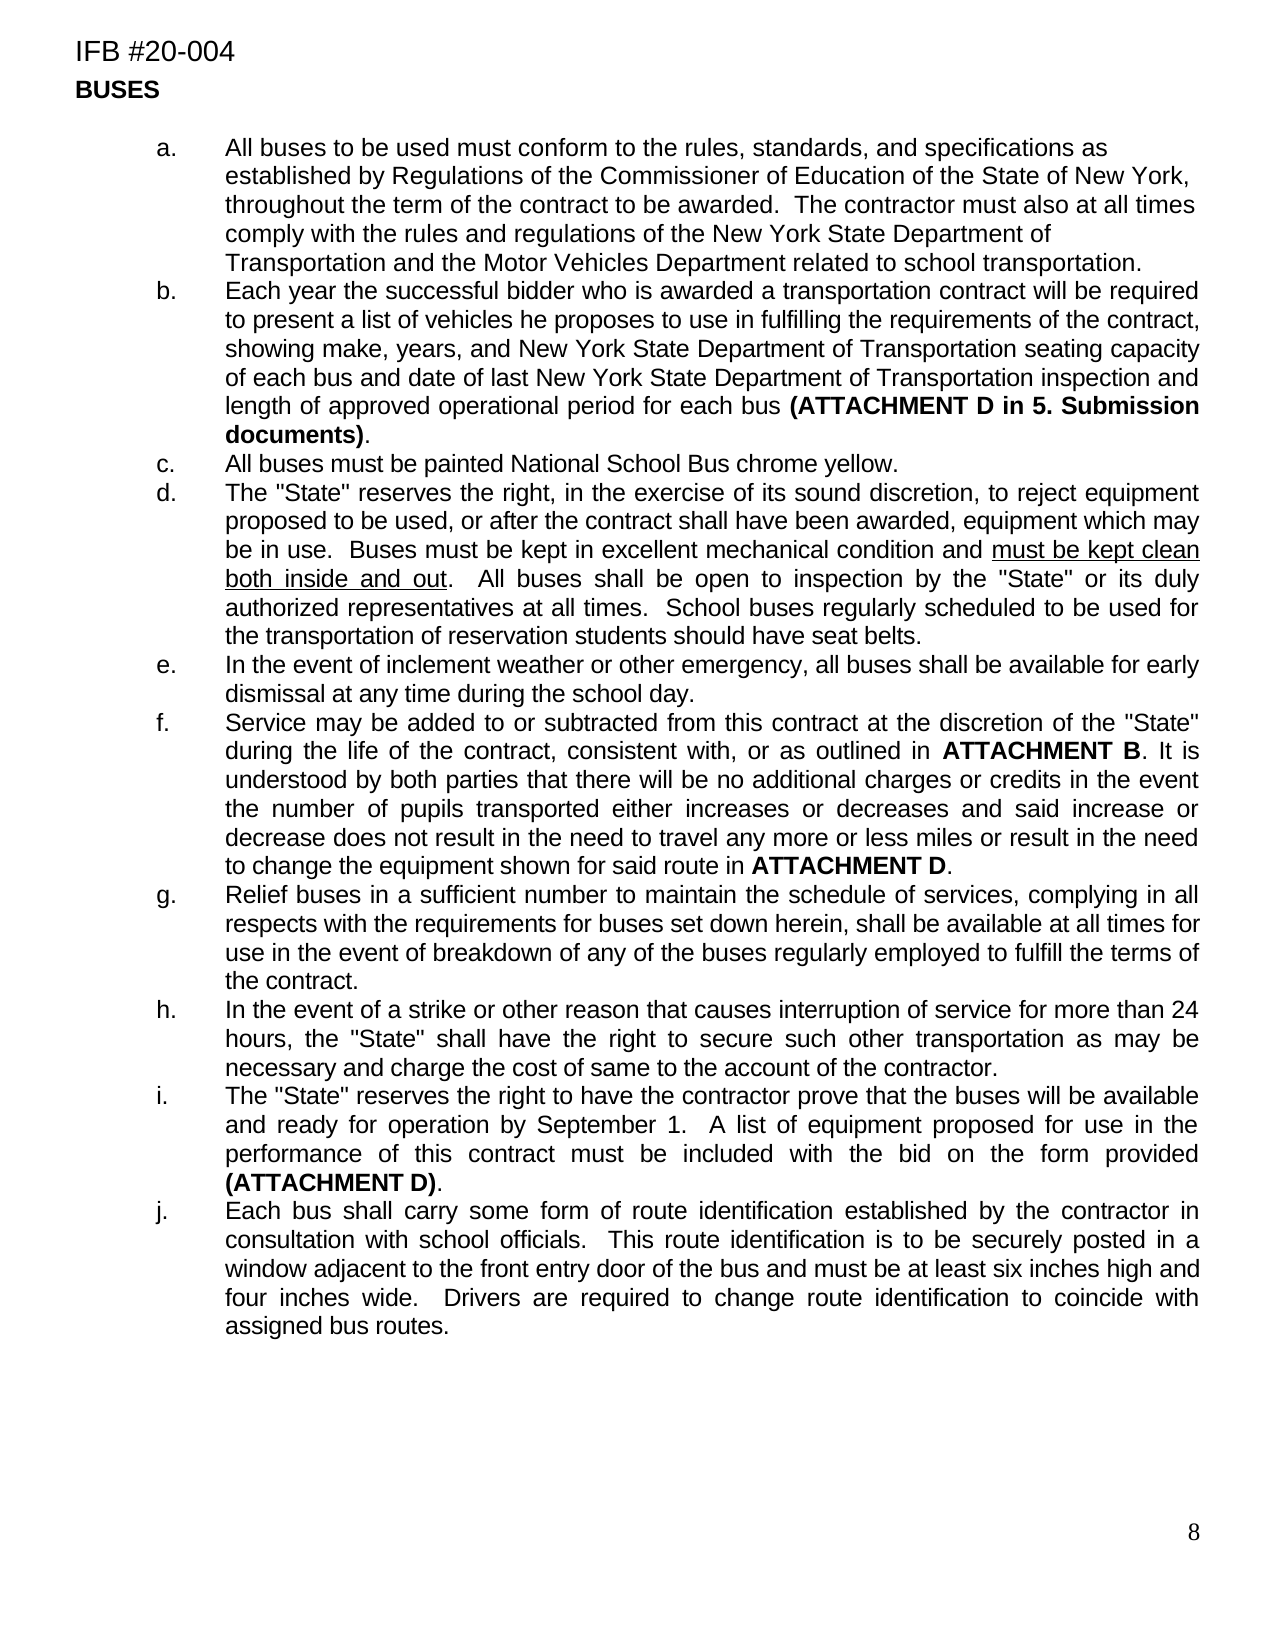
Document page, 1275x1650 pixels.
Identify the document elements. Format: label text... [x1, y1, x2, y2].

list Each year the successful bidder who is awarded a transportation contract will be required to present a list of vehicles he proposes to use in fulfilling the requirements of the contract, showing make, years, and New York State Department of Transportation seating capacity of each bus and date of last New York State Department of Transportation inspection and length of approved operational period for each bus (ATTACHMENT D in 5. Submission documents). [156, 276, 1200, 449]
list All buses to be used must conform to the rules, standards, and specifications as established by Regulations of the Commissioner of Education of the State of New York, throughout the term of the contract to be awarded. The contractor must also at all times comply with the rules and regulations of the New York State Department of Transportation and the Motor Vehicles Department related to school transportation. [156, 132, 1200, 276]
list Relief buses in a sufficient number to maintain the schedule of services, complying in all respects with the requirements for buses set down herein, shall be available at all times for use in the event of breakdown of any of the buses regularly employed to fulfill the terms of the contract. [156, 880, 1200, 995]
list In the event of inclement weather or other emergency, all buses shall be available for early dismissal at any time during the school day. [156, 650, 1200, 707]
list The "State" reserves the right, in the exercise of its sound discretion, to reject equipment proposed to be used, or after the contract shall have been awarded, equipment which may be in use. Buses must be kept in excellent mechanical condition and must be kept clean both inside and out. All buses shall be open to inspection by the "State" or its duly authorized representatives at all times. School buses regularly scheduled to be used for the transportation of reservation students should have seat belts. [156, 477, 1200, 650]
list In the event of a strike or other reason that causes interruption of service for more than 24 hours, the "State" shall have the right to secure such other transportation as may be necessary and charge the cost of same to the account of the contractor. [156, 995, 1200, 1081]
list The "State" reserves the right to have the contractor prove that the buses will be available and ready for operation by September 1. A list of equipment proposed for use in the performance of this contract must be included with the bid on the form provided (ATTACHMENT D). [156, 1081, 1200, 1196]
list Service may be added to or subtracted from this contract at the discretion of the "State" during the life of the contract, consistent with, or as outlined in ATTACHMENT B. It is understood by both parties that there will be no additional charges or credits in the event the number of pupils transported either increases or decreases and said increase or decrease does not result in the need to travel any more or less miles or result in the need to change the equipment shown for said route in ATTACHMENT D. [156, 707, 1200, 880]
text BUSES [75, 75, 1200, 104]
list Each bus shall carry some form of route identification established by the contractor in consultation with school officials. This route identification is to be securely posted in a window adjacent to the front entry door of the bus and must be at least six inches high and four inches wide. Drivers are required to change route identification to coincide with assigned bus routes. [156, 1196, 1200, 1340]
list All buses must be painted National School Bus chrome yellow. [156, 449, 1200, 477]
